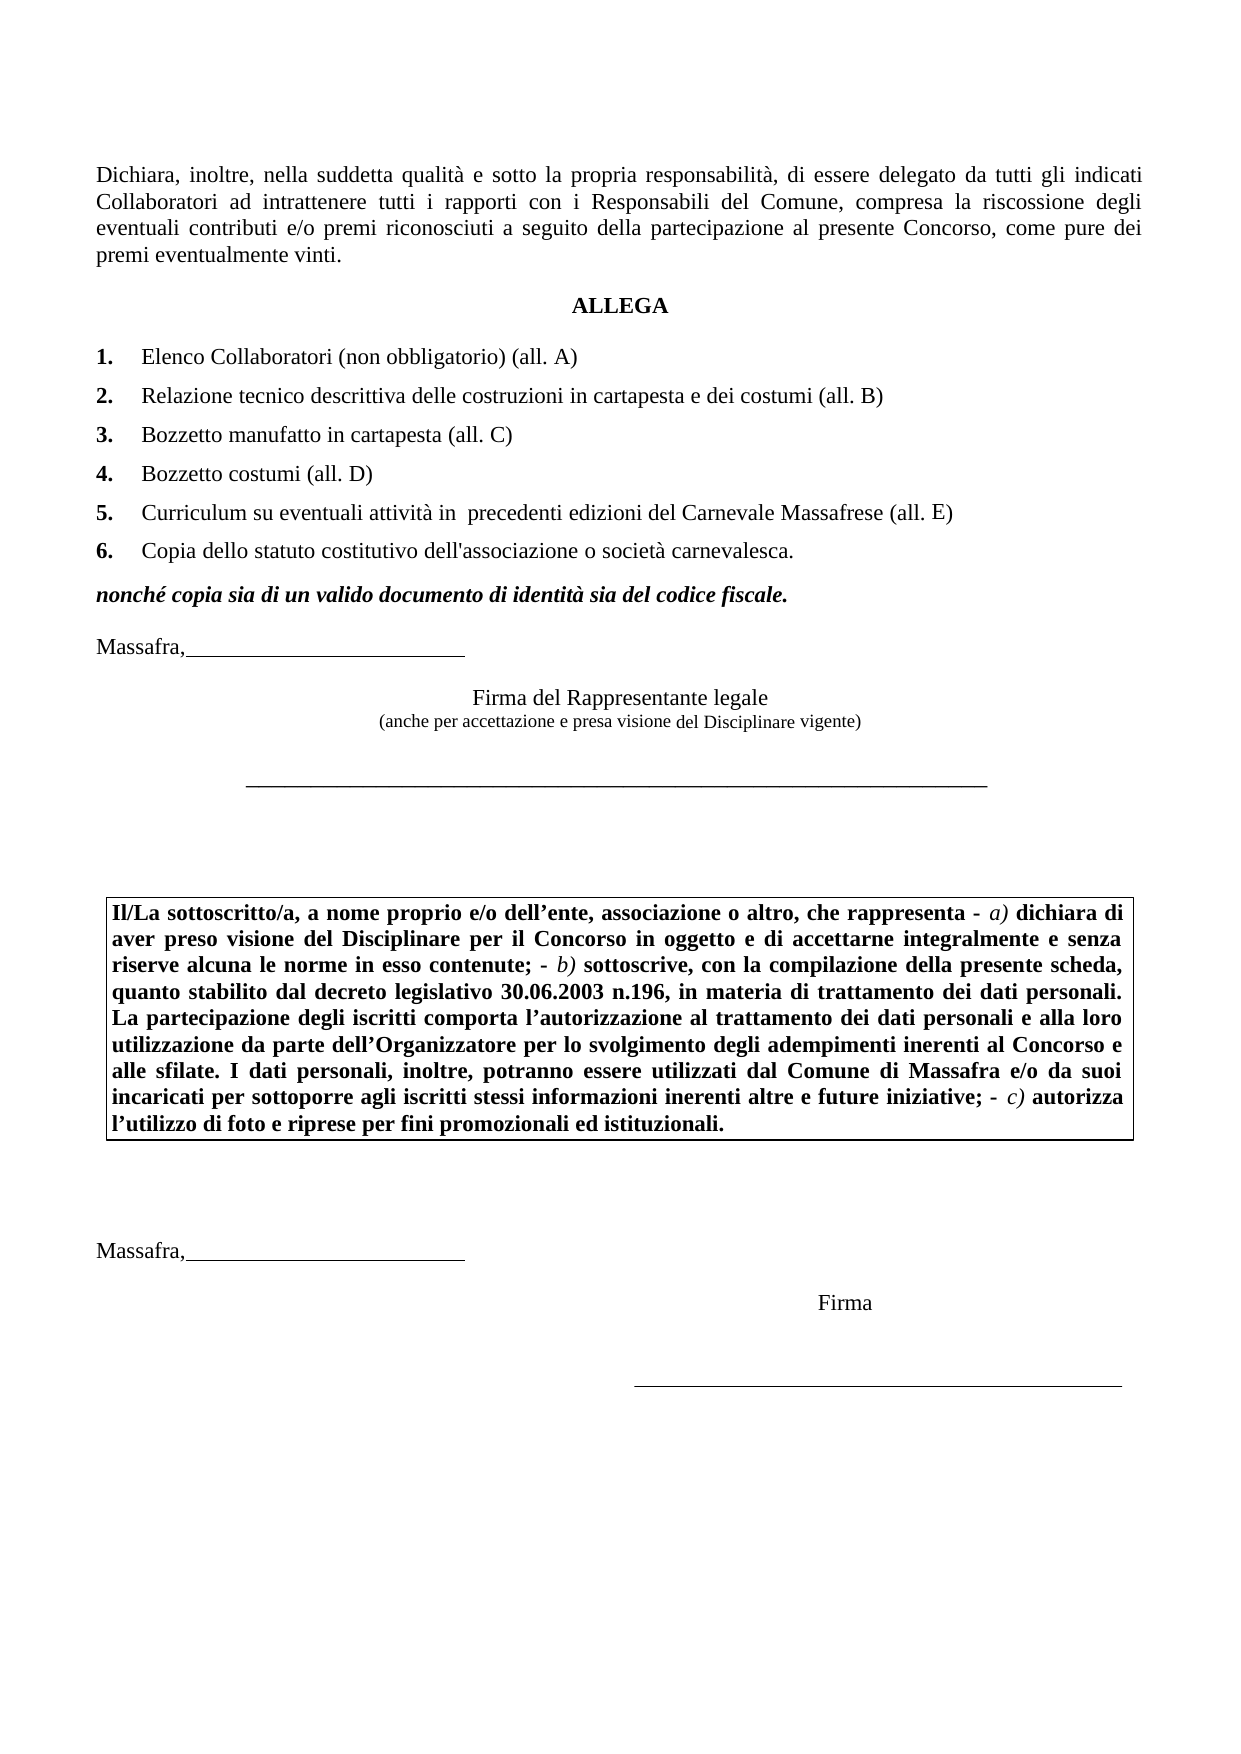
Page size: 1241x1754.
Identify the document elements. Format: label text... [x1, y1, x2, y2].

text _________________________________________________________ [246, 760, 1144, 790]
list Curriculum su eventuali attività in precedenti edizioni del Carnevale Massafrese (all. E) [96, 498, 1144, 526]
text Massafra, [96, 1237, 1144, 1264]
text ALLEGA [96, 293, 1144, 319]
list Relazione tecnico descrittiva delle costruzioni in cartapesta e dei costumi (all. B) [96, 382, 1144, 408]
text (anche per accettazione e presa visione del Disciplinare vigente) [96, 711, 1144, 733]
text Firma [471, 1288, 1144, 1315]
text nonché copia sia di un valido documento di identità sia del codice fiscale. [96, 581, 1144, 608]
text Massafra, [96, 633, 1144, 659]
list Bozzetto manufatto in cartapesta (all. C) [96, 421, 1144, 447]
list Copia dello statuto costitutivo dell'associazione o società carnevalesca. [96, 537, 1144, 564]
list Bozzetto costumi (all. D) [96, 460, 1144, 487]
text Dichiara, inoltre, nella suddetta qualità e sotto la propria responsabilità, di essere delegato da tutti gli indicati Collaboratori ad intrattenere tutti i rapporti con i Responsabili del Comune, compresa la riscossione degli eventuali contributi e/o premi riconosciuti a seguito della partecipazione al presente Concorso, come pure dei premi eventualmente vinti. [96, 162, 1144, 267]
list Elenco Collaboratori (non obbligatorio) (all. A) [96, 343, 1144, 370]
text Firma del Rappresentante legale [96, 684, 1144, 711]
